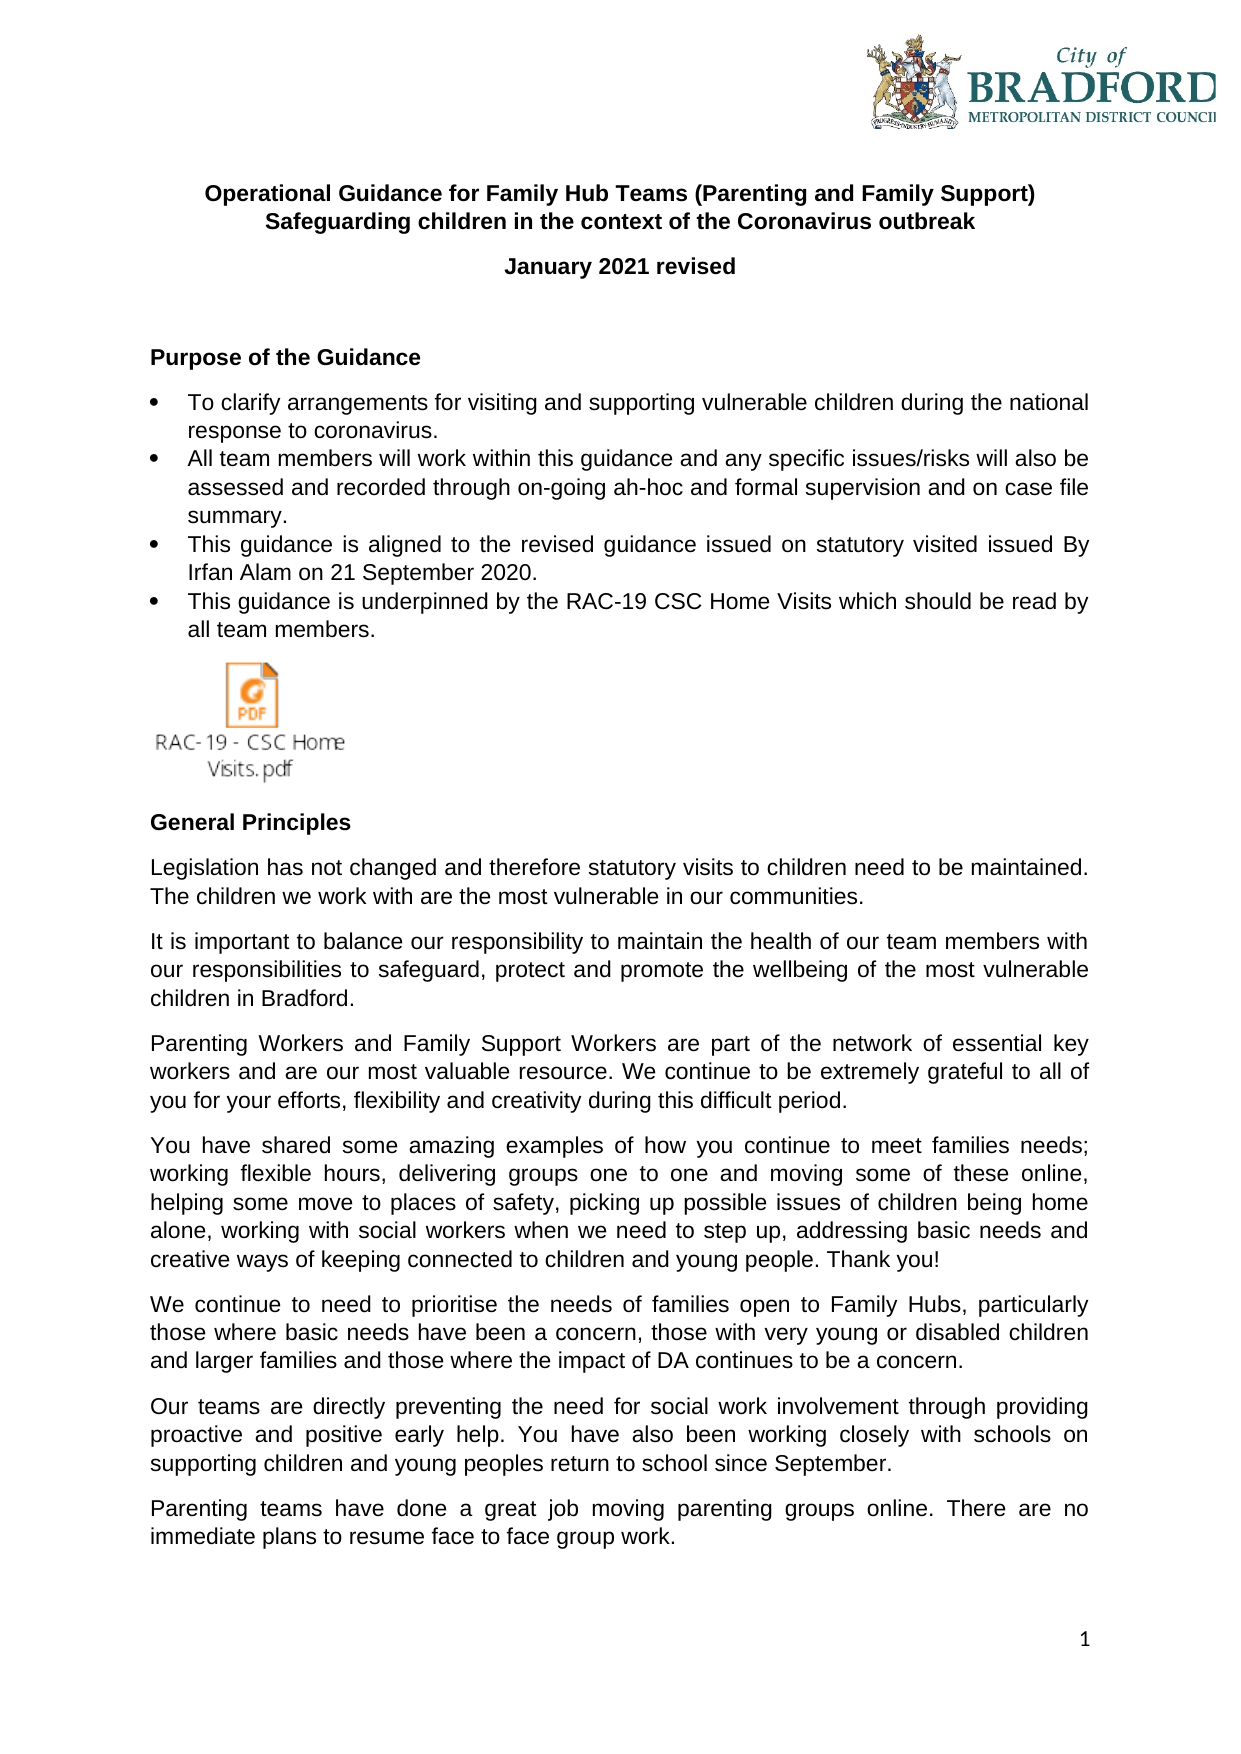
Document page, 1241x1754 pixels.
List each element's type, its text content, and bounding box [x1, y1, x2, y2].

list To clarify arrangements for visiting and supporting vulnerable children during the national response to coronavirus. [150, 388, 1090, 443]
text Our teams are directly preventing the need for social work involvement through providing proactive and positive early help. You have also been working closely with schools on supporting children and young peoples return to school since September. [150, 1393, 1090, 1476]
picture [865, 34, 1216, 128]
list This guidance is aligned to the revised guidance issued on statutory visited issued By Irfan Alam on 21 September 2020. [150, 531, 1090, 586]
text It is important to balance our responsibility to maintain the health of our team members with our responsibilities to safeguard, protect and promote the wellbeing of the most vulnerable children in Bradford. [150, 928, 1090, 1011]
text January 2021 revised [150, 253, 1090, 279]
text Parenting teams have done a great job moving parenting groups online. There are no immediate plans to resume face to face group work. [150, 1494, 1090, 1549]
text Operational Guidance for Family Hub Teams (Parenting and Family Support) Safeguarding children in the context of the Coronavirus outbreak [150, 180, 1090, 234]
text We continue to need to prioritise the needs of families open to Family Hubs, particularly those where basic needs have been a concern, those with very young or disabled children and larger families and those where the impact of DA continues to be a concern. [150, 1291, 1090, 1374]
text Parenting Workers and Family Support Workers are part of the network of essential key workers and are our most valuable resource. We continue to be extremely grateful to all of you for your efforts, flexibility and creativity during this difficult period. [150, 1030, 1090, 1113]
text Legislation has not changed and therefore statutory visits to children need to be maintained. The children we work with are the most vulnerable in our communities. [150, 854, 1090, 909]
list All team members will work within this guidance and any specific issues/risks will also be assessed and recorded through on-going ah-hoc and formal supervision and on case file summary. [150, 445, 1090, 529]
text General Principles [150, 809, 1090, 836]
list This guidance is underpinned by the RAC-19 CSC Home Visits which should be read by all team members. [150, 588, 1090, 642]
text Purpose of the Guidance [150, 343, 1090, 370]
text You have shared some amazing examples of how you continue to meet families needs; working flexible hours, delivering groups one to one and moving some of these online, helping some move to places of safety, picking up possible issues of children being home alone, working with social workers when we need to step up, addressing basic needs and creative ways of keeping connected to children and young people. Thank you! [150, 1132, 1090, 1272]
